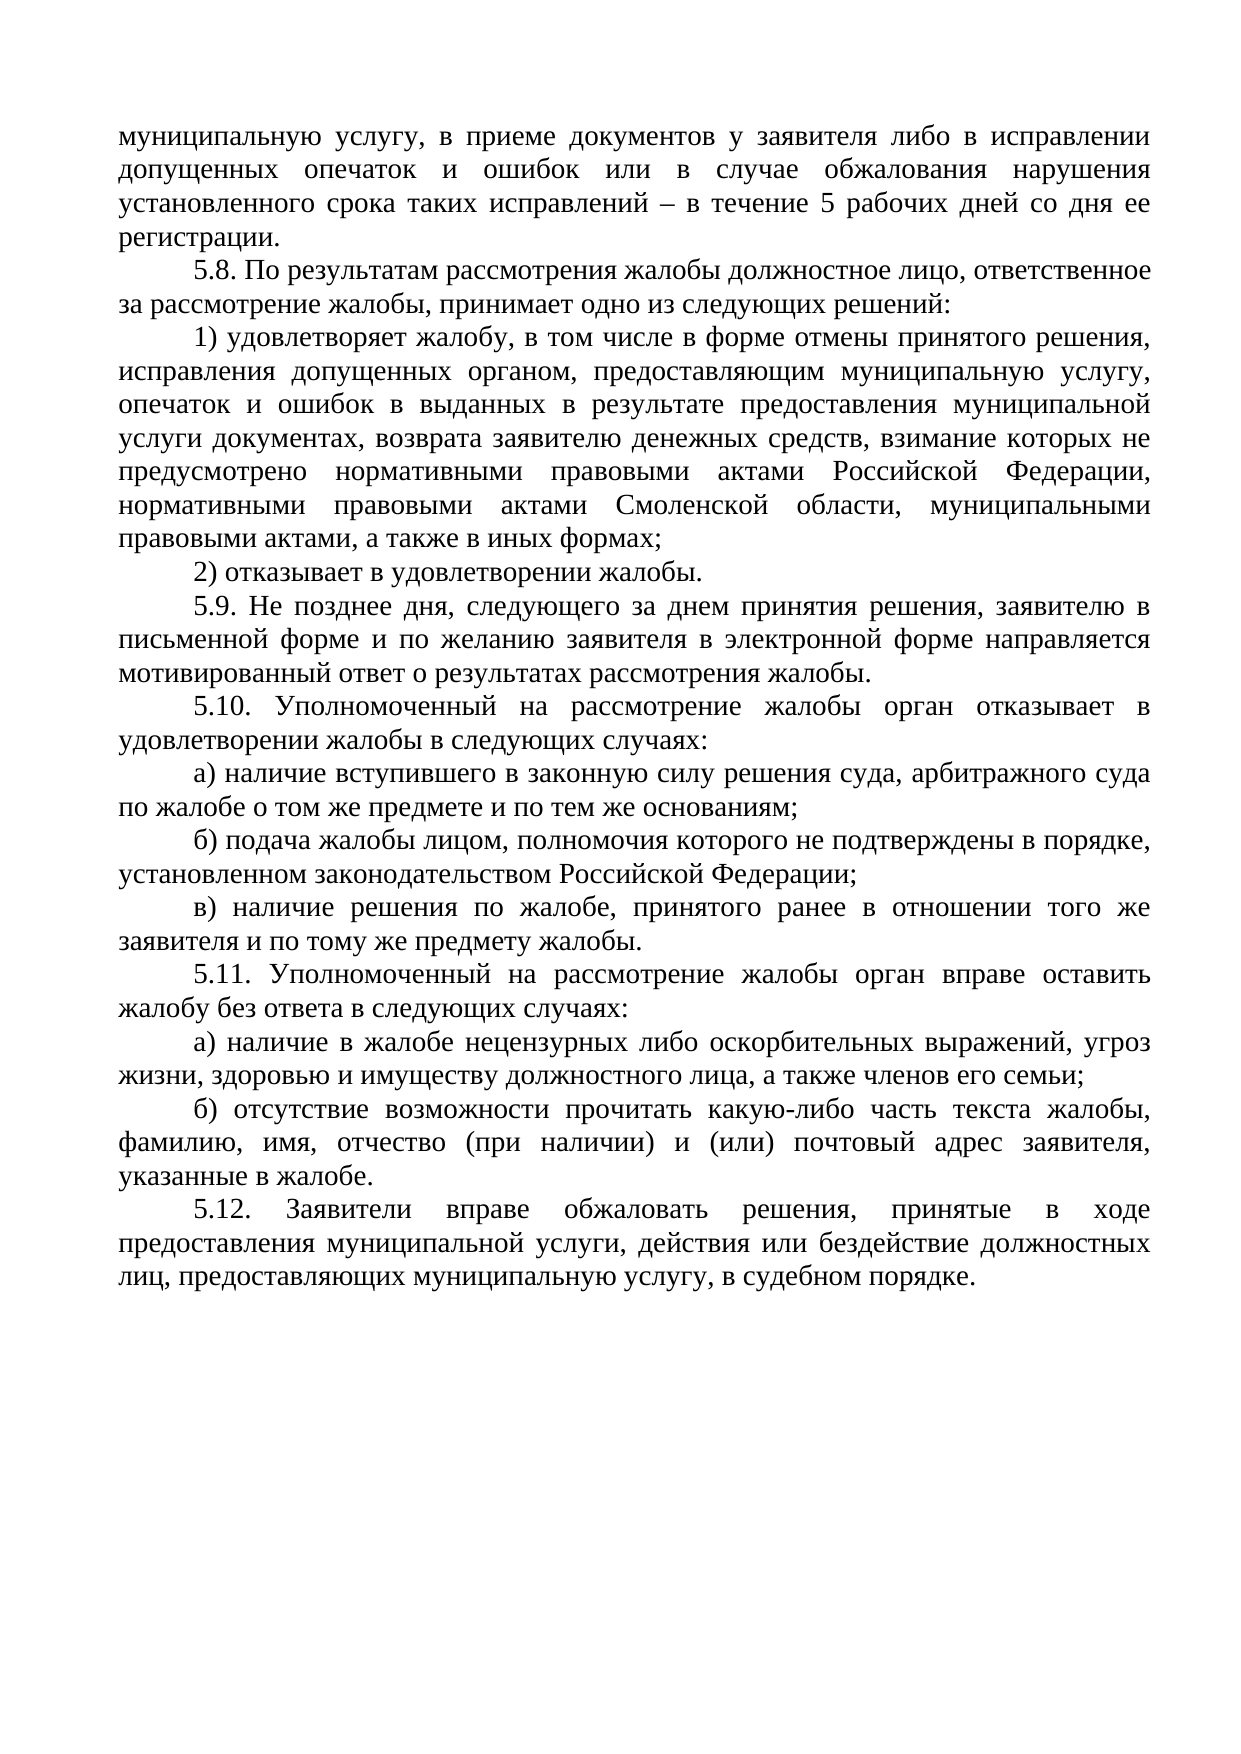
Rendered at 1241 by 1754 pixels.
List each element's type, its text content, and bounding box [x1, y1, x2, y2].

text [118, 118, 1152, 252]
text 5.11. Уполномоченный на рассмотрение жалобы орган вправе оставить жалобу без ответа в следующих случаях: [118, 957, 1152, 1024]
text а) наличие в жалобе нецензурных либо оскорбительных выражений, угроз жизни, здоровью и имуществу должностного лица, а также членов его семьи; [118, 1024, 1152, 1091]
text б) отсутствие возможности прочитать какую-либо часть текста жалобы, фамилию, имя, отчество (при наличии) и (или) почтовый адрес заявителя, указанные в жалобе. [118, 1091, 1152, 1191]
text в) наличие решения по жалобе, принятого ранее в отношении того же заявителя и по тому же предмету жалобы. [118, 889, 1152, 957]
text 5.9. Не позднее дня, следующего за днем принятия решения, заявителю в письменной форме и по желанию заявителя в электронной форме направляется мотивированный ответ о результатах рассмотрения жалобы. [118, 588, 1152, 688]
text 1) удовлетворяет жалобу, в том числе в форме отмены принятого решения, исправления допущенных органом, предоставляющим муниципальную услугу, опечаток и ошибок в выданных в результате предоставления муниципальной услуги документах, возврата заявителю денежных средств, взимание которых не предусмотрено нормативными правовыми актами Российской Федерации, нормативными правовыми актами Смоленской области, муниципальными правовыми актами, а также в иных формах; [118, 319, 1152, 554]
text б) подача жалобы лицом, полномочия которого не подтверждены в порядке, установленном законодательством Российской Федерации; [118, 822, 1152, 889]
text 5.8. По результатам рассмотрения жалобы должностное лицо, ответственное за рассмотрение жалобы, принимает одно из следующих решений: [118, 252, 1152, 319]
text 5.12. Заявители вправе обжаловать решения, принятые в ходе предоставления муниципальной услуги, действия или бездействие должностных лиц, предоставляющих муниципальную услугу, в судебном порядке. [118, 1191, 1152, 1292]
text 2) отказывает в удовлетворении жалобы. [118, 554, 1152, 588]
text 5.10. Уполномоченный на рассмотрение жалобы орган отказывает в удовлетворении жалобы в следующих случаях: [118, 688, 1152, 755]
text а) наличие вступившего в законную силу решения суда, арбитражного суда по жалобе о том же предмете и по тем же основаниям; [118, 755, 1152, 822]
